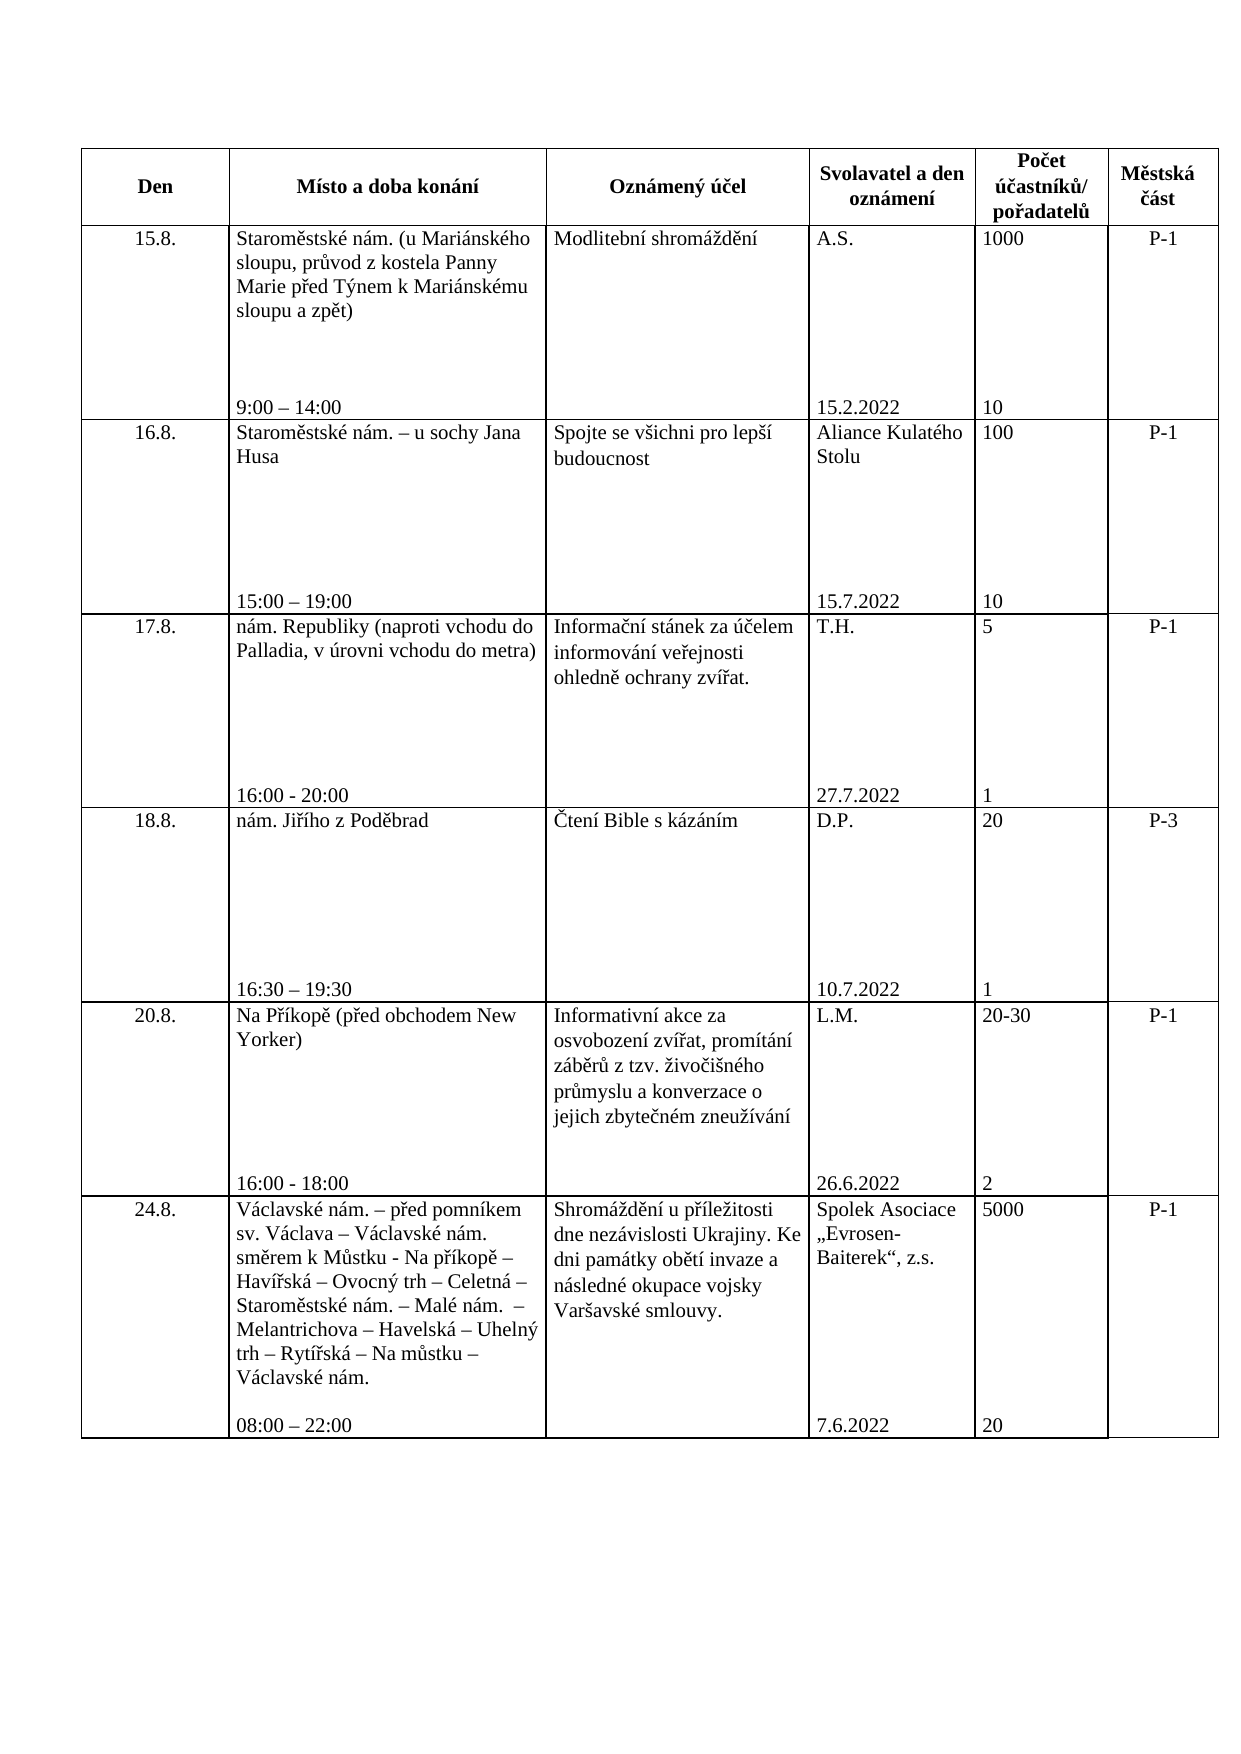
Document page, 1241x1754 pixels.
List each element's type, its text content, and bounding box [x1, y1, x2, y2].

table_cell Informační stánek za účelem informování veřejnosti ohledně ochrany zvířat. [547, 615, 808, 807]
table_cell Staroměstské nám. – u sochy Jana Husa 15:00 – 19:00 [230, 420, 545, 613]
table_header Počet účastníků/ pořadatelů [976, 149, 1108, 225]
table_cell Spojte se všichni pro lepší budoucnost [547, 420, 808, 613]
table_cell nám. Republiky (naproti vchodu do Palladia, v úrovni vchodu do metra) 16:00 - 20:00 [230, 615, 545, 807]
table_header Svolavatel a den oznámení [810, 149, 975, 225]
table_cell P-1 [1109, 420, 1218, 613]
table_cell P-3 [1109, 808, 1218, 1001]
table_cell Na Příkopě (před obchodem New Yorker) 16:00 - 18:00 [230, 1003, 545, 1195]
table_cell Čtení Bible s kázáním [547, 808, 808, 1001]
table_cell Václavské nám. – před pomníkem sv. Václava – Václavské nám. směrem k Můstku - Na příkopě – Havířská – Ovocný trh – Celetná – Staroměstské nám. – Malé nám. – Melantrichova – Havelská – Uhelný trh – Rytířská – Na můstku – Václavské nám. 08:00 – 22:00 [230, 1197, 545, 1437]
table_cell T.H. 27.7.2022 [810, 615, 974, 807]
table_cell P-1 [1109, 1002, 1218, 1195]
table_cell 18.8. [82, 808, 228, 1001]
table_cell D.P. 10.7.2022 [810, 808, 974, 1001]
table_cell Informativní akce za osvobození zvířat, promítání záběrů z tzv. živočišného průmyslu a konverzace o jejich zbytečném zneužívání [547, 1003, 808, 1195]
table_cell A.S. 15.2.2022 [810, 226, 974, 419]
table_cell nám. Jiřího z Poděbrad 16:30 – 19:30 [230, 808, 545, 1001]
table_cell Shromáždění u příležitosti dne nezávislosti Ukrajiny. Ke dni památky obětí invaze a následné okupace vojsky Varšavské smlouvy. [547, 1197, 808, 1437]
table_cell 20-30 2 [976, 1003, 1107, 1195]
table_cell 100 10 [976, 420, 1107, 613]
table_cell 16.8. [82, 420, 228, 613]
table_cell P-1 [1109, 1196, 1218, 1437]
table_cell Aliance Kulatého Stolu 15.7.2022 [810, 420, 974, 613]
table_cell Staroměstské nám. (u Mariánského sloupu, průvod z kostela Panny Marie před Týnem k Mariánskému sloupu a zpět) 9:00 – 14:00 [230, 226, 545, 419]
table_cell 17.8. [82, 615, 228, 807]
table_header Městská část [1109, 149, 1218, 225]
table_cell 20.8. [82, 1003, 228, 1195]
table_cell P-1 [1109, 614, 1218, 807]
table_header Den [82, 149, 229, 225]
table_cell 5000 20 [976, 1197, 1107, 1437]
table_cell P-1 [1109, 226, 1218, 419]
table_cell 24.8. [82, 1197, 228, 1437]
table_header Oznámený účel [547, 149, 809, 225]
table_cell Spolek Asociace „Evrosen-Baiterek“, z.s. 7.6.2022 [810, 1197, 974, 1437]
table_cell Modlitební shromáždění [547, 226, 808, 419]
table_cell 20 1 [976, 808, 1107, 1001]
table_cell 1000 10 [976, 226, 1107, 419]
table_cell 5 1 [976, 615, 1107, 807]
table_header Místo a doba konání [230, 149, 546, 225]
table_cell 15.8. [82, 226, 228, 419]
table_cell L.M. 26.6.2022 [810, 1003, 974, 1195]
